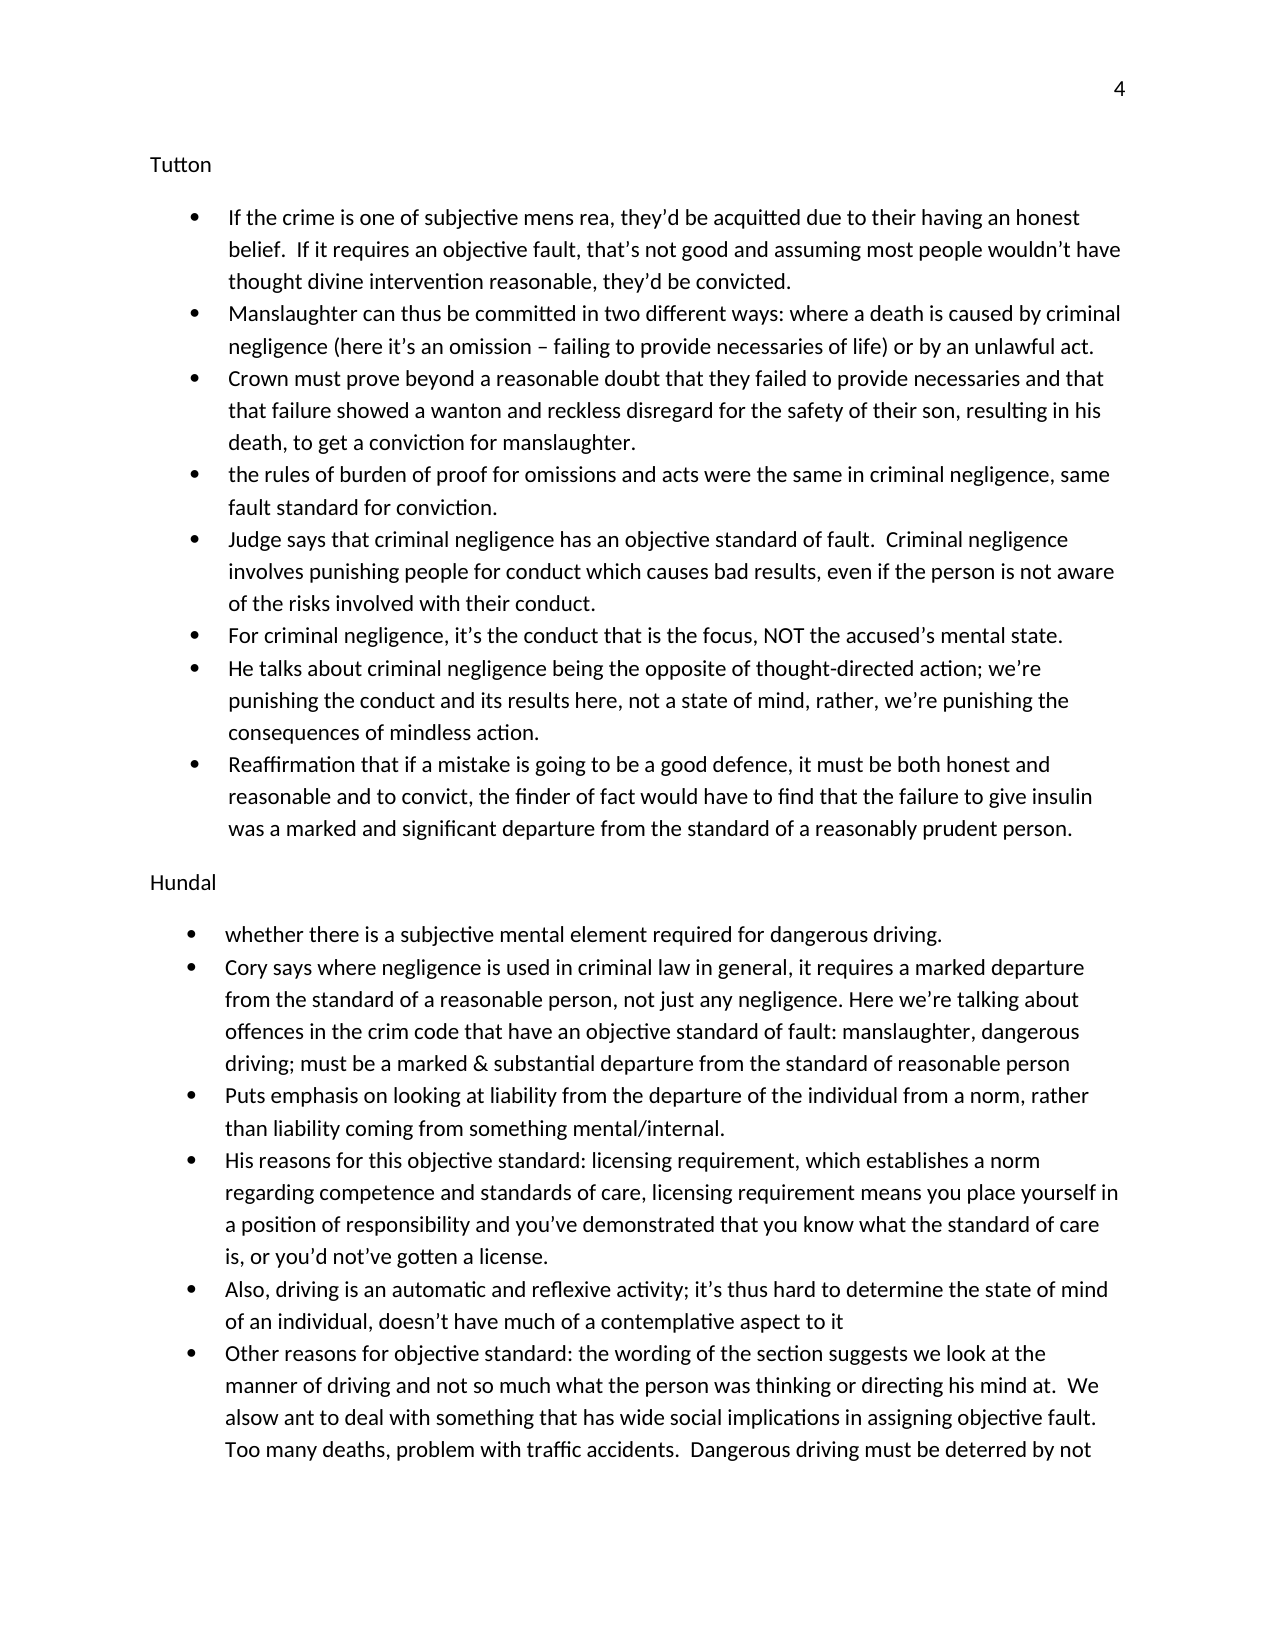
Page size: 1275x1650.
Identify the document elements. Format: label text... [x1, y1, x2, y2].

list whether there is a subjective mental element required for dangerous driving. [187, 921, 1125, 949]
list Crown must prove beyond a reasonable doubt that they failed to provide necessaries and that that failure showed a wanton and reckless disregard for the safety of their son, resulting in his death, to get a conviction for manslaughter. [191, 364, 1125, 456]
list Judge says that criminal negligence has an objective standard of fault. Criminal negligence involves punishing people for conduct which causes bad results, even if the person is not aware of the risks involved with their conduct. [191, 525, 1125, 617]
list Manslaughter can thus be committed in two different ways: where a death is caused by criminal negligence (here it’s an omission – failing to provide necessaries of life) or by an unlawful act. [191, 299, 1125, 360]
list the rules of burden of proof for omissions and acts were the same in criminal negligence, same fault standard for conviction. [191, 461, 1125, 521]
list For criminal negligence, it’s the conduct that is the focus, NOT the accused’s mental state. [191, 621, 1125, 649]
list If the crime is one of subjective mens rea, they’d be acquitted due to their having an honest belief. If it requires an objective fault, that’s not good and assuming most people wouldn’t have thought divine intervention reasonable, they’d be convicted. [191, 203, 1125, 295]
list His reasons for this objective standard: licensing requirement, which establishes a norm regarding competence and standards of care, licensing requirement means you place yourself in a position of responsibility and you’ve demonstrated that you know what the standard of care is, or you’d not’ve gotten a license. [187, 1146, 1125, 1271]
text Hundal [150, 868, 1125, 896]
text Tutton [150, 150, 1125, 178]
list Cory says where negligence is used in criminal law in general, it requires a marked departure from the standard of a reasonable person, not just any negligence. Here we’re talking about offences in the crim code that have an objective standard of fault: manslaughter, dangerous driving; must be a marked & substantial departure from the standard of reasonable person [187, 953, 1125, 1077]
list Reaffirmation that if a mistake is going to be a good defence, it must be both honest and reasonable and to convict, the finder of fact would have to find that the failure to give insulin was a marked and significant departure from the standard of a reasonably prudent person. [191, 750, 1125, 843]
list He talks about criminal negligence being the opposite of thought-directed action; we’re punishing the conduct and its results here, not a state of mind, rather, we’re punishing the consequences of mindless action. [191, 654, 1125, 746]
list Also, driving is an automatic and reflexive activity; it’s thus hard to determine the state of mind of an individual, doesn’t have much of a contemplative aspect to it [187, 1275, 1125, 1335]
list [187, 1339, 1125, 1464]
list Puts emphasis on looking at liability from the departure of the individual from a norm, rather than liability coming from something mental/internal. [187, 1082, 1125, 1142]
